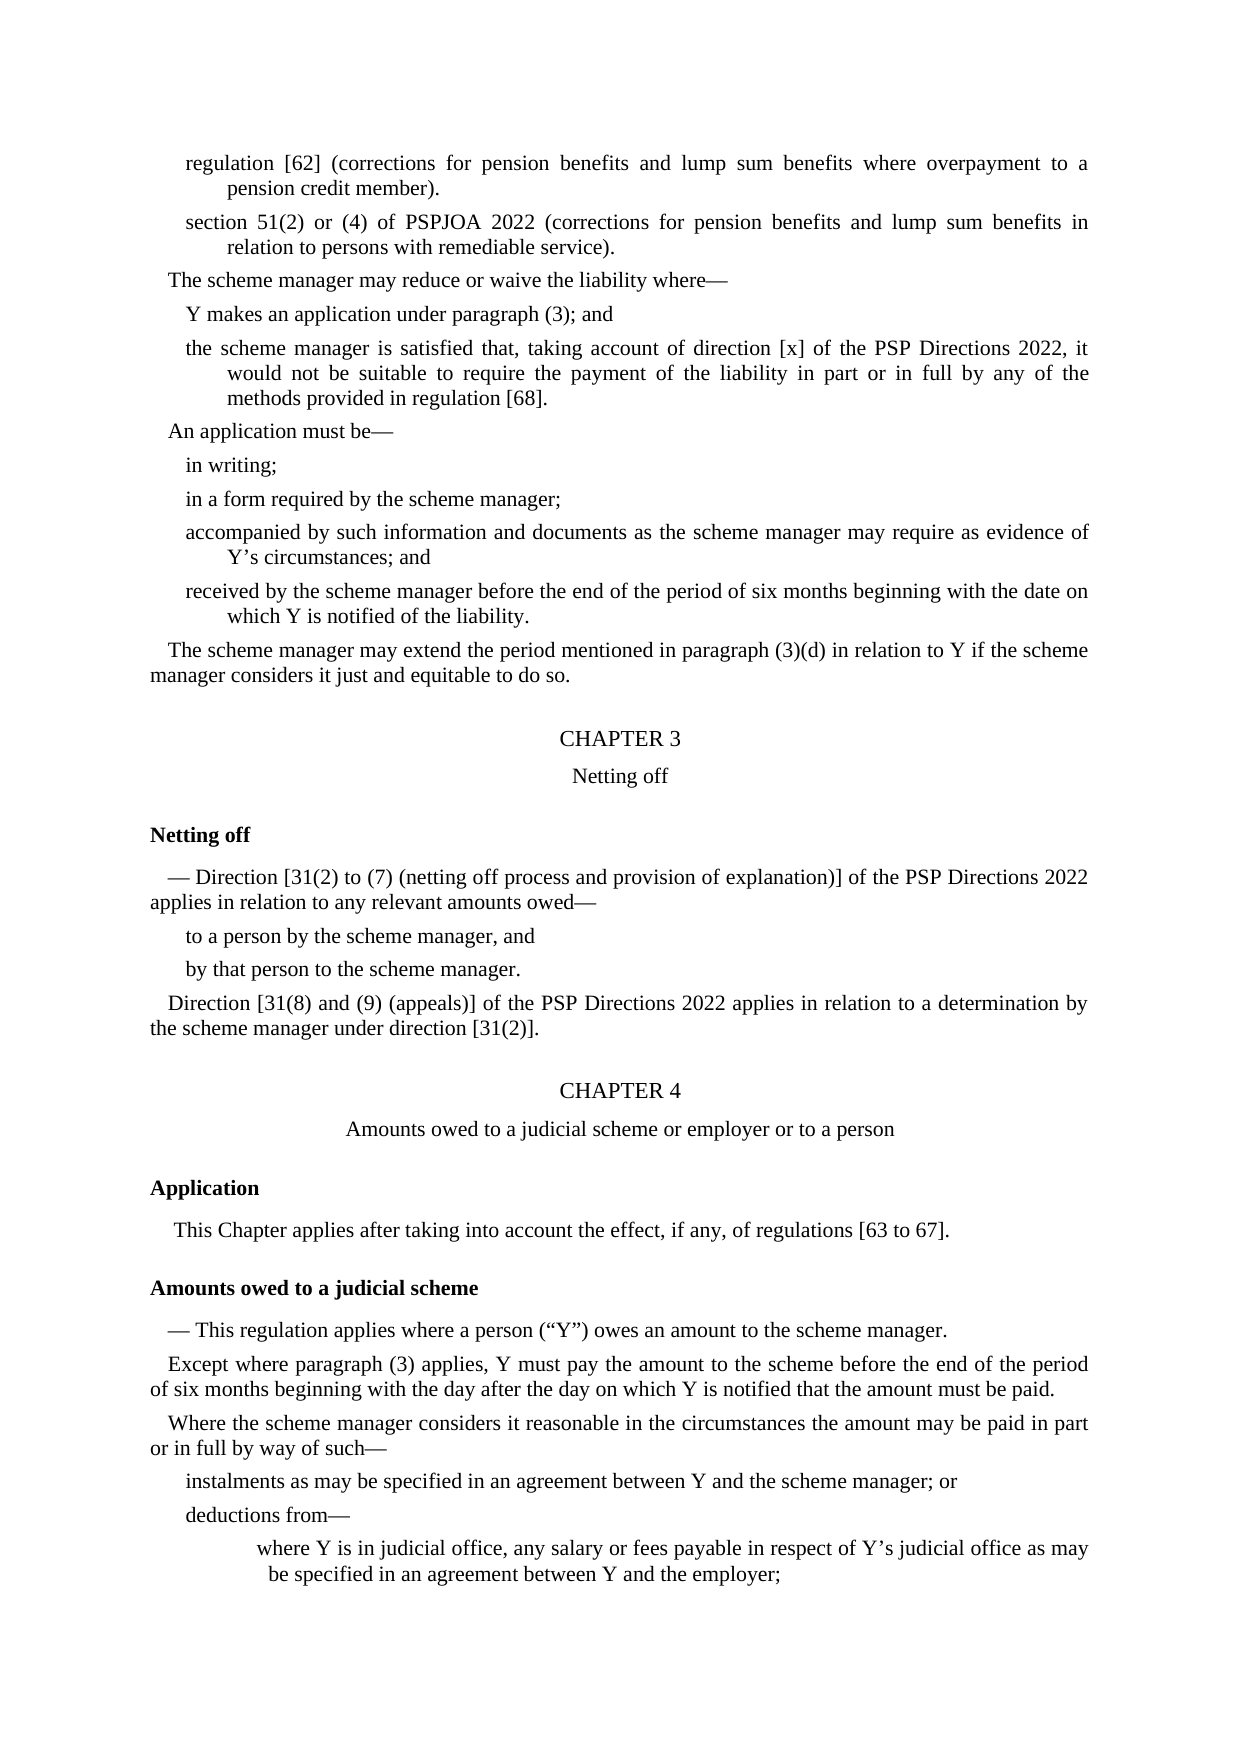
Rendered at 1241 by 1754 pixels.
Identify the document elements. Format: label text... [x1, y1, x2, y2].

list Except where paragraph (3) applies, Y must pay the amount to the scheme before the end of the period of six months beginning with the day after the day on which Y is notified that the amount must be paid. [150, 1351, 1090, 1401]
text This Chapter applies after taking into account the effect, if any, of regulations [63 to 67]. [150, 1217, 1090, 1242]
text — Direction [31(2) to (7) (netting off process and provision of explanation)] of the PSP Directions 2022 applies in relation to any relevant amounts owed— [150, 864, 1090, 914]
text Application [150, 1175, 1090, 1200]
list The scheme manager may reduce or waive the liability where— [150, 267, 1090, 293]
text Netting off [150, 763, 1090, 789]
list Y makes an application under paragraph (3); and [185, 301, 1090, 326]
list Direction [31(8) and (9) (appeals)] of the PSP Directions 2022 applies in relation to a determination by the scheme manager under direction [31(2)]. [150, 990, 1090, 1040]
list section 51(2) or (4) of PSPJOA 2022 (corrections for pension benefits and lump sum benefits in relation to persons with remediable service). [185, 209, 1090, 259]
list instalments as may be specified in an agreement between Y and the scheme manager; or [185, 1468, 1090, 1493]
list The scheme manager may extend the period mentioned in paragraph (3)(d) in relation to Y if the scheme manager considers it just and equitable to do so. [150, 637, 1090, 687]
text CHAPTER 3 [150, 724, 1090, 751]
list deductions from— [185, 1502, 1090, 1527]
text Amounts owed to a judicial scheme [150, 1275, 1090, 1301]
text Netting off [150, 822, 1090, 847]
list in writing; [185, 452, 1090, 477]
list the scheme manager is satisfied that, taking account of direction [x] of the PSP Directions 2022, it would not be suitable to require the payment of the liability in part or in full by any of the methods provided in regulation [68]. [185, 334, 1090, 410]
list to a person by the scheme manager, and [185, 923, 1090, 948]
list An application must be— [150, 418, 1090, 444]
list Where the scheme manager considers it reasonable in the circumstances the amount may be paid in part or in full by way of such— [150, 1409, 1090, 1460]
list in a form required by the scheme manager; [185, 486, 1090, 511]
text CHAPTER 4 [150, 1078, 1090, 1104]
text Amounts owed to a judicial scheme or employer or to a person [150, 1116, 1090, 1142]
list accompanied by such information and documents as the scheme manager may require as evidence of Y’s circumstances; and [185, 519, 1090, 569]
text — This regulation applies where a person (“Y”) owes an amount to the scheme manager. [150, 1317, 1090, 1342]
list regulation [62] (corrections for pension benefits and lump sum benefits where overpayment to a pension credit member). [185, 150, 1090, 200]
list received by the scheme manager before the end of the period of six months beginning with the date on which Y is notified of the liability. [185, 578, 1090, 628]
list where Y is in judicial office, any salary or fees payable in respect of Y’s judicial office as may be specified in an agreement between Y and the employer; [256, 1535, 1090, 1586]
list by that person to the scheme manager. [185, 956, 1090, 981]
